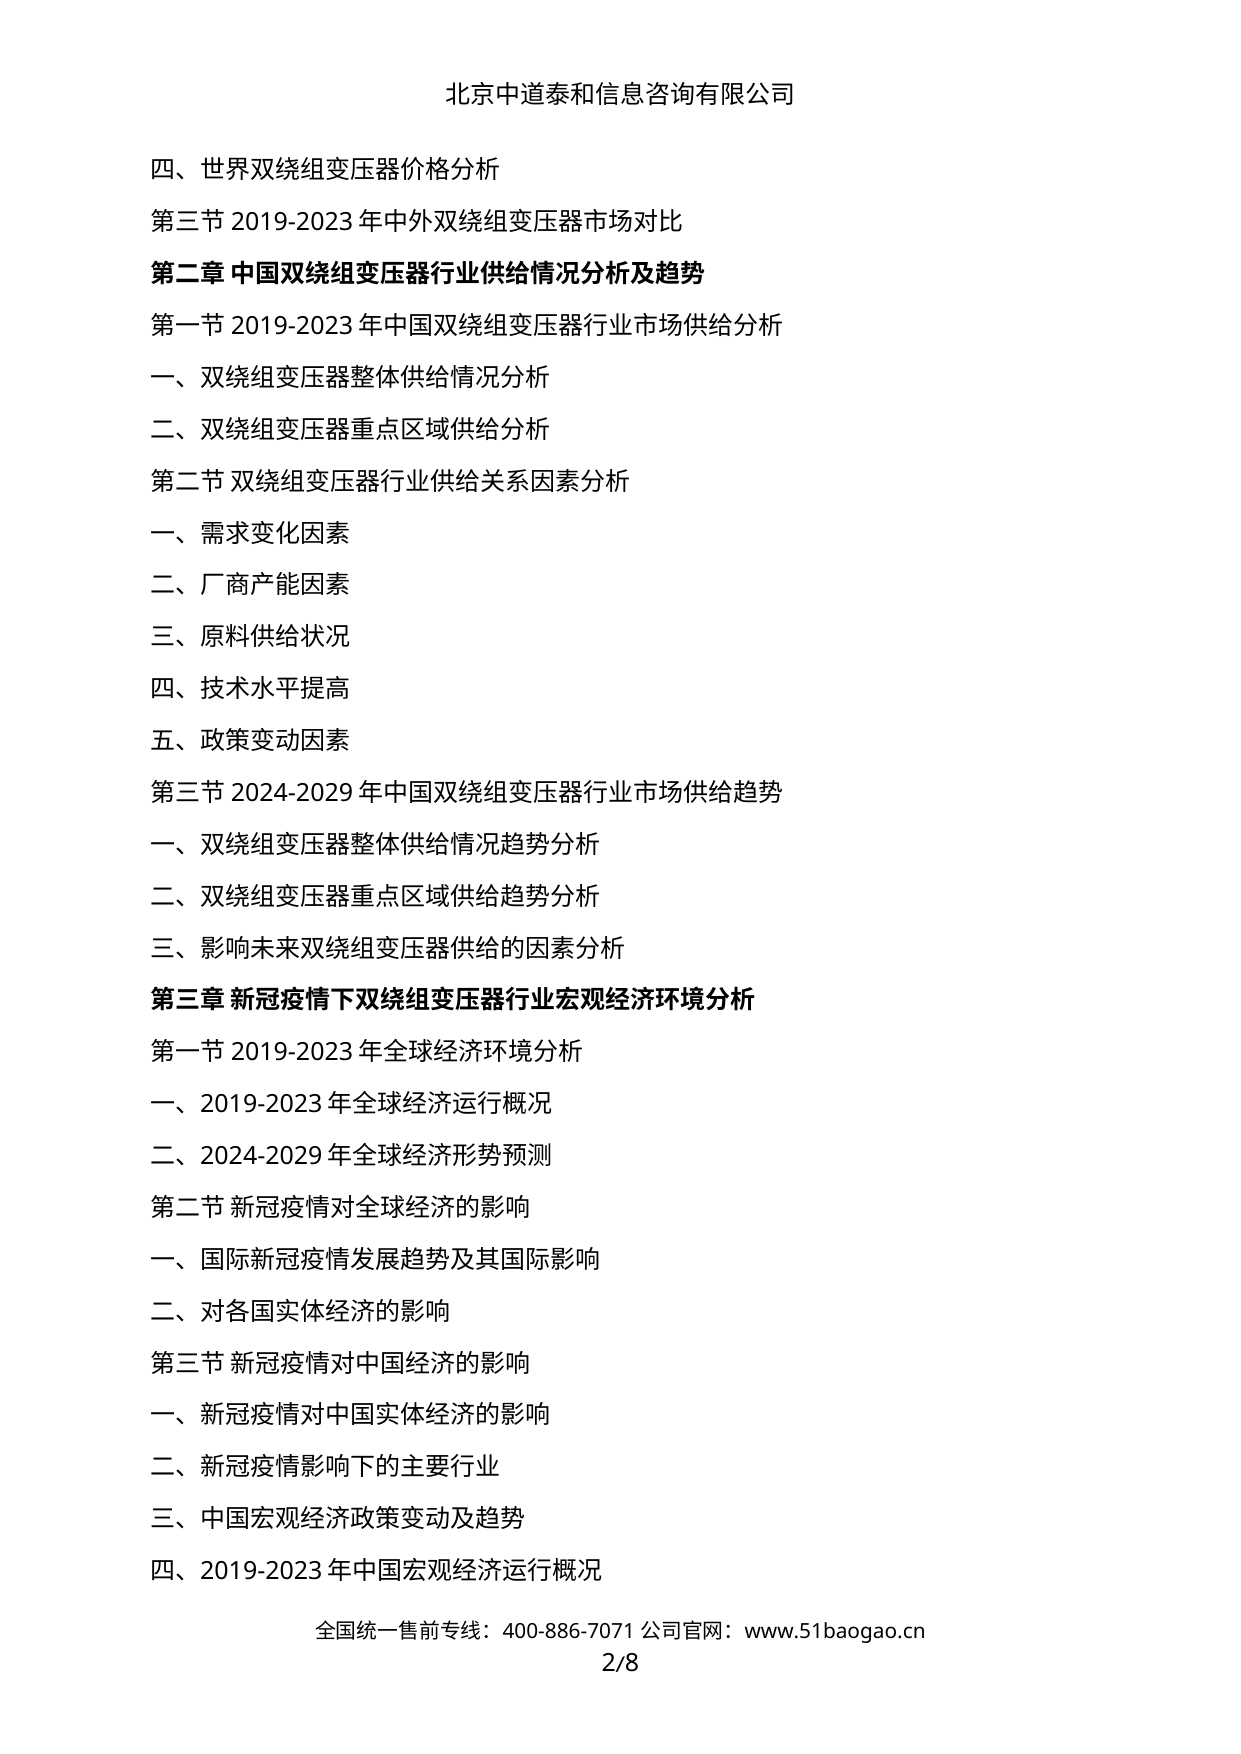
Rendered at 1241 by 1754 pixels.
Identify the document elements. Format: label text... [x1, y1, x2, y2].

text 第二节 新冠疫情对全球经济的影响 [150, 1187, 1090, 1224]
text 第三节 2024-2029年中国双绕组变压器行业市场供给趋势 [150, 772, 1090, 809]
text 一、新冠疫情对中国实体经济的影响 [150, 1395, 1090, 1431]
text 二、对各国实体经济的影响 [150, 1291, 1090, 1327]
text 第三节 新冠疫情对中国经济的影响 [150, 1343, 1090, 1379]
text 二、双绕组变压器重点区域供给趋势分析 [150, 876, 1090, 912]
text 四、2019-2023年中国宏观经济运行概况 [150, 1551, 1090, 1587]
text 第一节 2019-2023年全球经济环境分析 [150, 1032, 1090, 1068]
text 一、双绕组变压器整体供给情况分析 [150, 357, 1090, 394]
text 二、新冠疫情影响下的主要行业 [150, 1447, 1090, 1483]
text 二、双绕组变压器重点区域供给分析 [150, 409, 1090, 446]
text 四、世界双绕组变压器价格分析 [150, 150, 1090, 186]
text 第二章 中国双绕组变压器行业供给情况分析及趋势 [150, 254, 1090, 290]
text 第三节 2019-2023年中外双绕组变压器市场对比 [150, 202, 1090, 238]
text 第一节 2019-2023年中国双绕组变压器行业市场供给分析 [150, 306, 1090, 342]
text 五、政策变动因素 [150, 721, 1090, 757]
text 二、2024-2029年全球经济形势预测 [150, 1136, 1090, 1172]
text 一、双绕组变压器整体供给情况趋势分析 [150, 824, 1090, 861]
text 第二节 双绕组变压器行业供给关系因素分析 [150, 461, 1090, 497]
text 一、国际新冠疫情发展趋势及其国际影响 [150, 1239, 1090, 1276]
text 三、原料供给状况 [150, 617, 1090, 653]
text 四、技术水平提高 [150, 669, 1090, 705]
text 三、中国宏观经济政策变动及趋势 [150, 1499, 1090, 1535]
text 二、厂商产能因素 [150, 565, 1090, 601]
text 一、2019-2023年全球经济运行概况 [150, 1084, 1090, 1120]
text 第三章 新冠疫情下双绕组变压器行业宏观经济环境分析 [150, 980, 1090, 1016]
text 三、影响未来双绕组变压器供给的因素分析 [150, 928, 1090, 964]
text 一、需求变化因素 [150, 513, 1090, 549]
